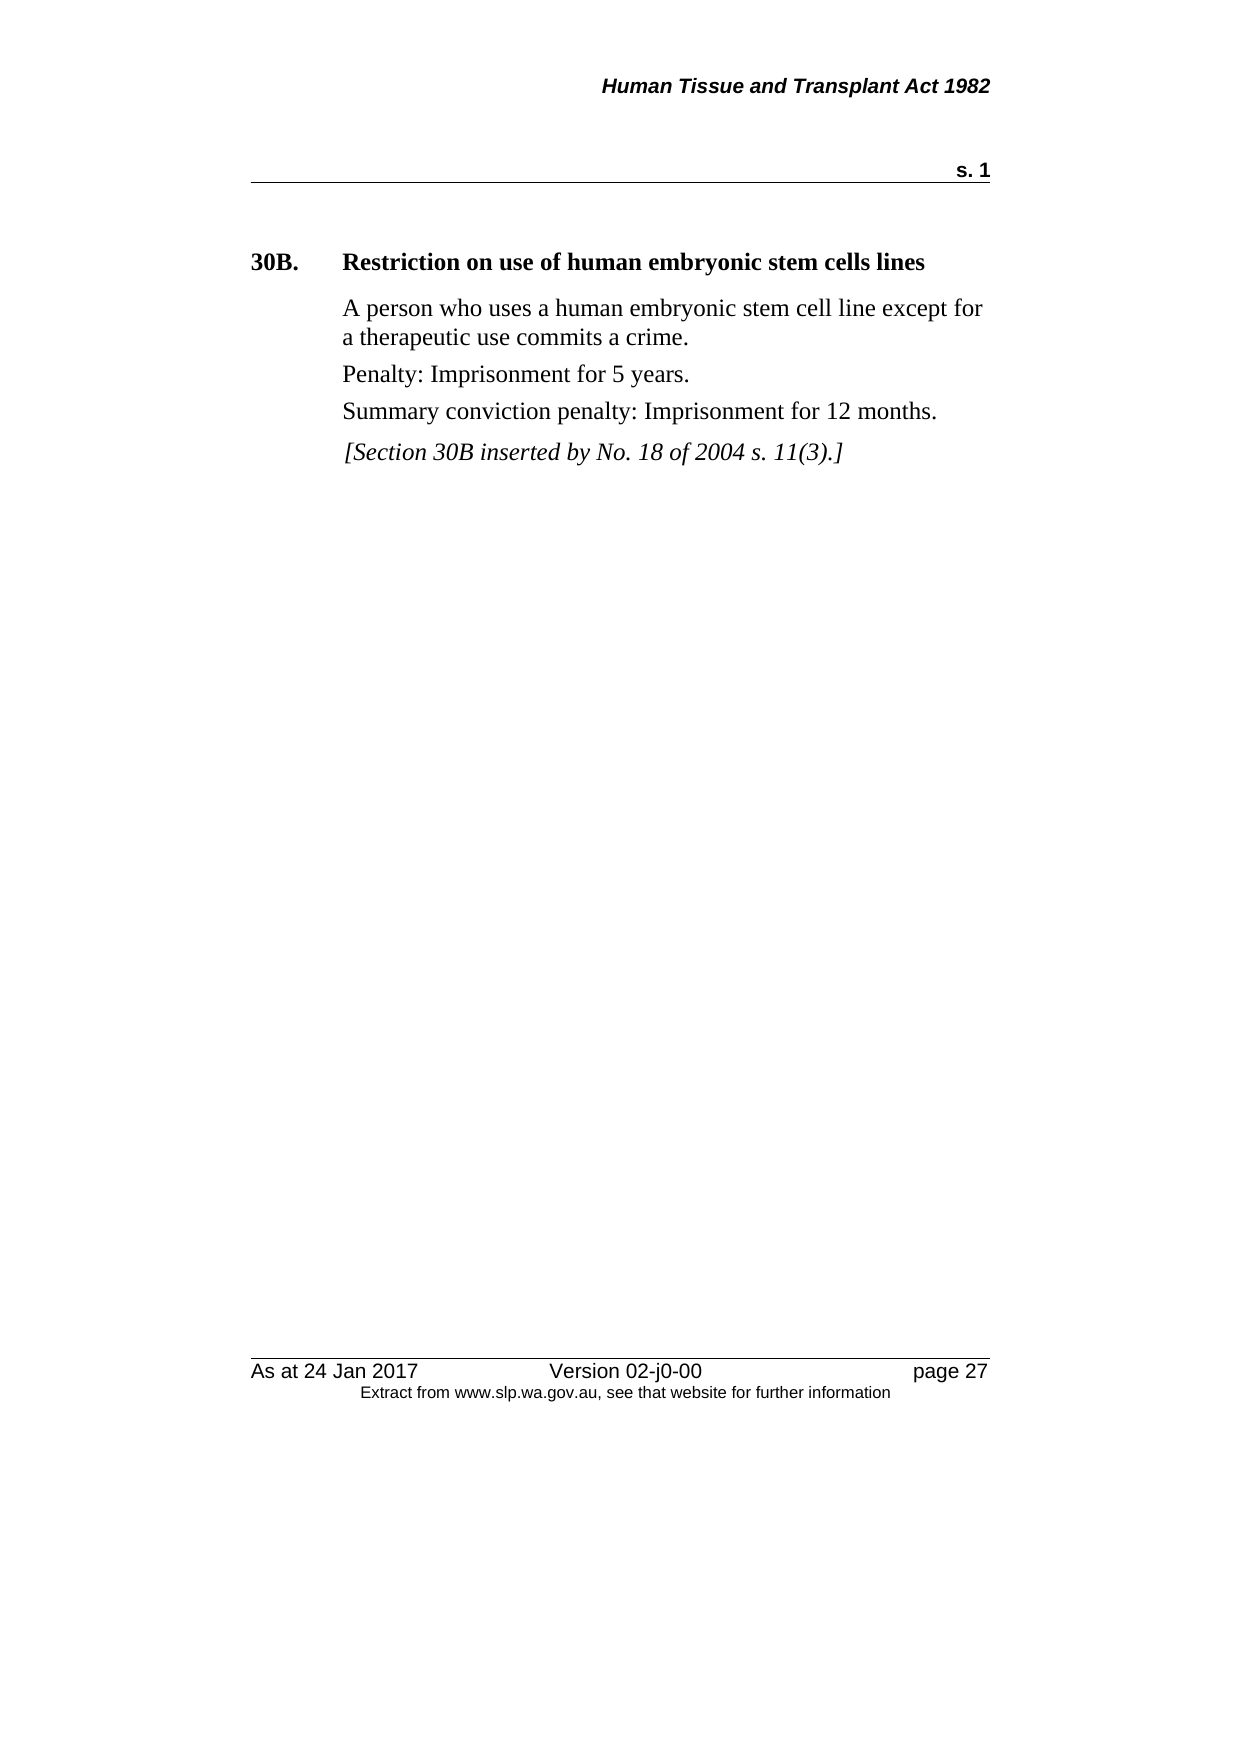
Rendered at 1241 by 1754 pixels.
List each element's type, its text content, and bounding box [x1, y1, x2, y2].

text Penalty: Imprisonment for 5 years. [251, 359, 990, 387]
text [Section 30B inserted by No. 18 of 2004 s. 11(3).] [251, 437, 990, 466]
text A person who uses a human embryonic stem cell line except for a therapeutic use commits a crime. [251, 293, 990, 350]
subtitle 30B. Restriction on use of human embryonic stem cells lines [251, 247, 990, 276]
text Summary conviction penalty: Imprisonment for 12 months. [251, 396, 990, 424]
